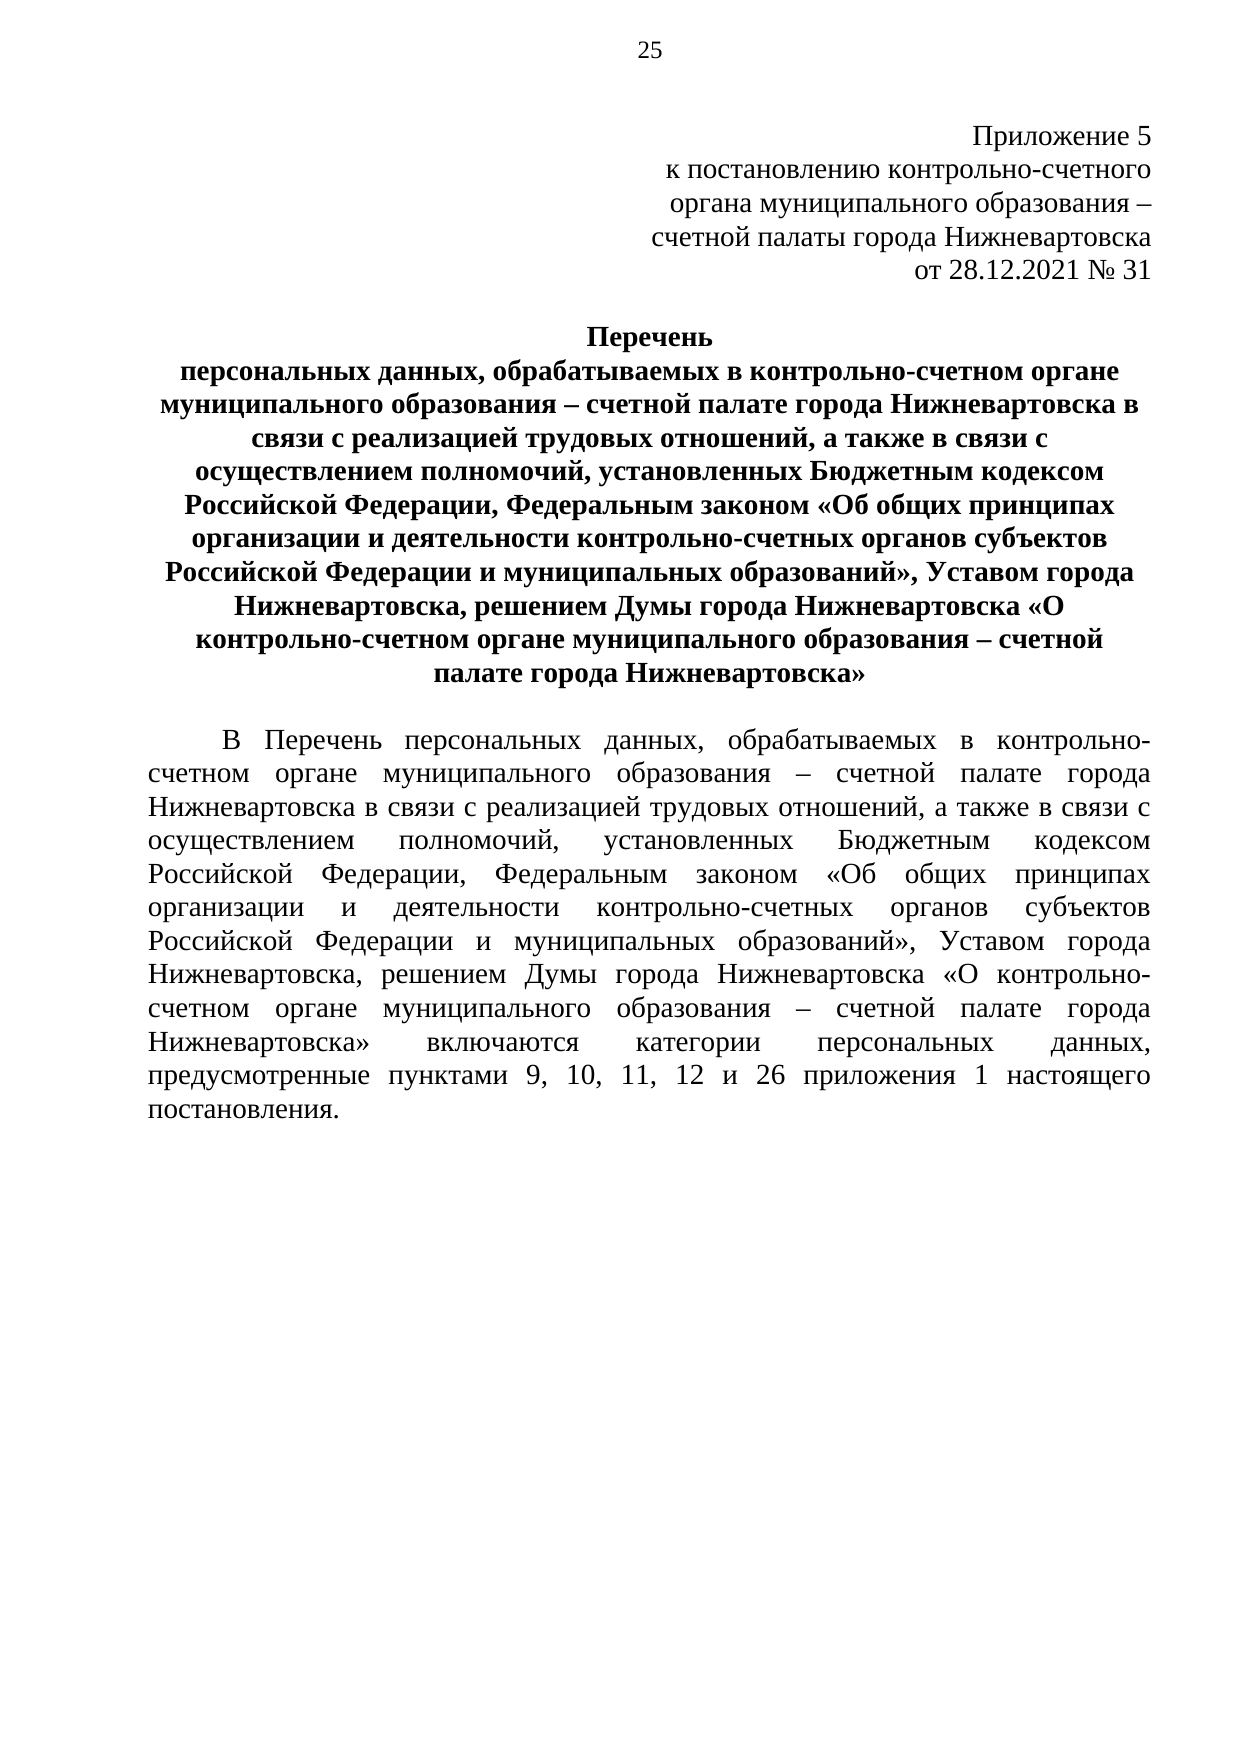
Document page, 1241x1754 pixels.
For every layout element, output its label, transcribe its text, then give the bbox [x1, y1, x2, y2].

text В Перечень персональных данных, обрабатываемых в контрольно-счетном органе муниципального образования – счетной палате города Нижневартовска в связи с реализацией трудовых отношений, а также в связи с осуществлением полномочий, установленных Бюджетным кодексом Российской Федерации, Федеральным законом «Об общих принципах организации и деятельности контрольно-счетных органов субъектов Российской Федерации и муниципальных образований», Уставом города Нижневартовска, решением Думы города Нижневартовска «О контрольно-счетном органе муниципального образования – счетной палате города Нижневартовска» включаются категории персональных данных, предусмотренные пунктами 9, 10, 11, 12 и 26 приложения 1 настоящего постановления. [148, 722, 1152, 1124]
text Перечень [148, 319, 1152, 353]
text органа муниципального образования – [148, 185, 1152, 219]
text Приложение 5 [148, 118, 1152, 152]
text счетной палаты города Нижневартовска [148, 219, 1152, 252]
text к постановлению контрольно-счетного [148, 152, 1152, 185]
text персональных данных, обрабатываемых в контрольно-счетном органе муниципального образования – счетной палате города Нижневартовска в связи с реализацией трудовых отношений, а также в связи с осуществлением полномочий, установленных Бюджетным кодексом Российской Федерации, Федеральным законом «Об общих принципах организации и деятельности контрольно-счетных органов субъектов Российской Федерации и муниципальных образований», Уставом города Нижневартовска, решением Думы города Нижневартовска «О контрольно-счетном органе муниципального образования – счетной палате города Нижневартовска» [148, 353, 1152, 688]
text от 28.12.2021 № 31 [148, 252, 1152, 286]
